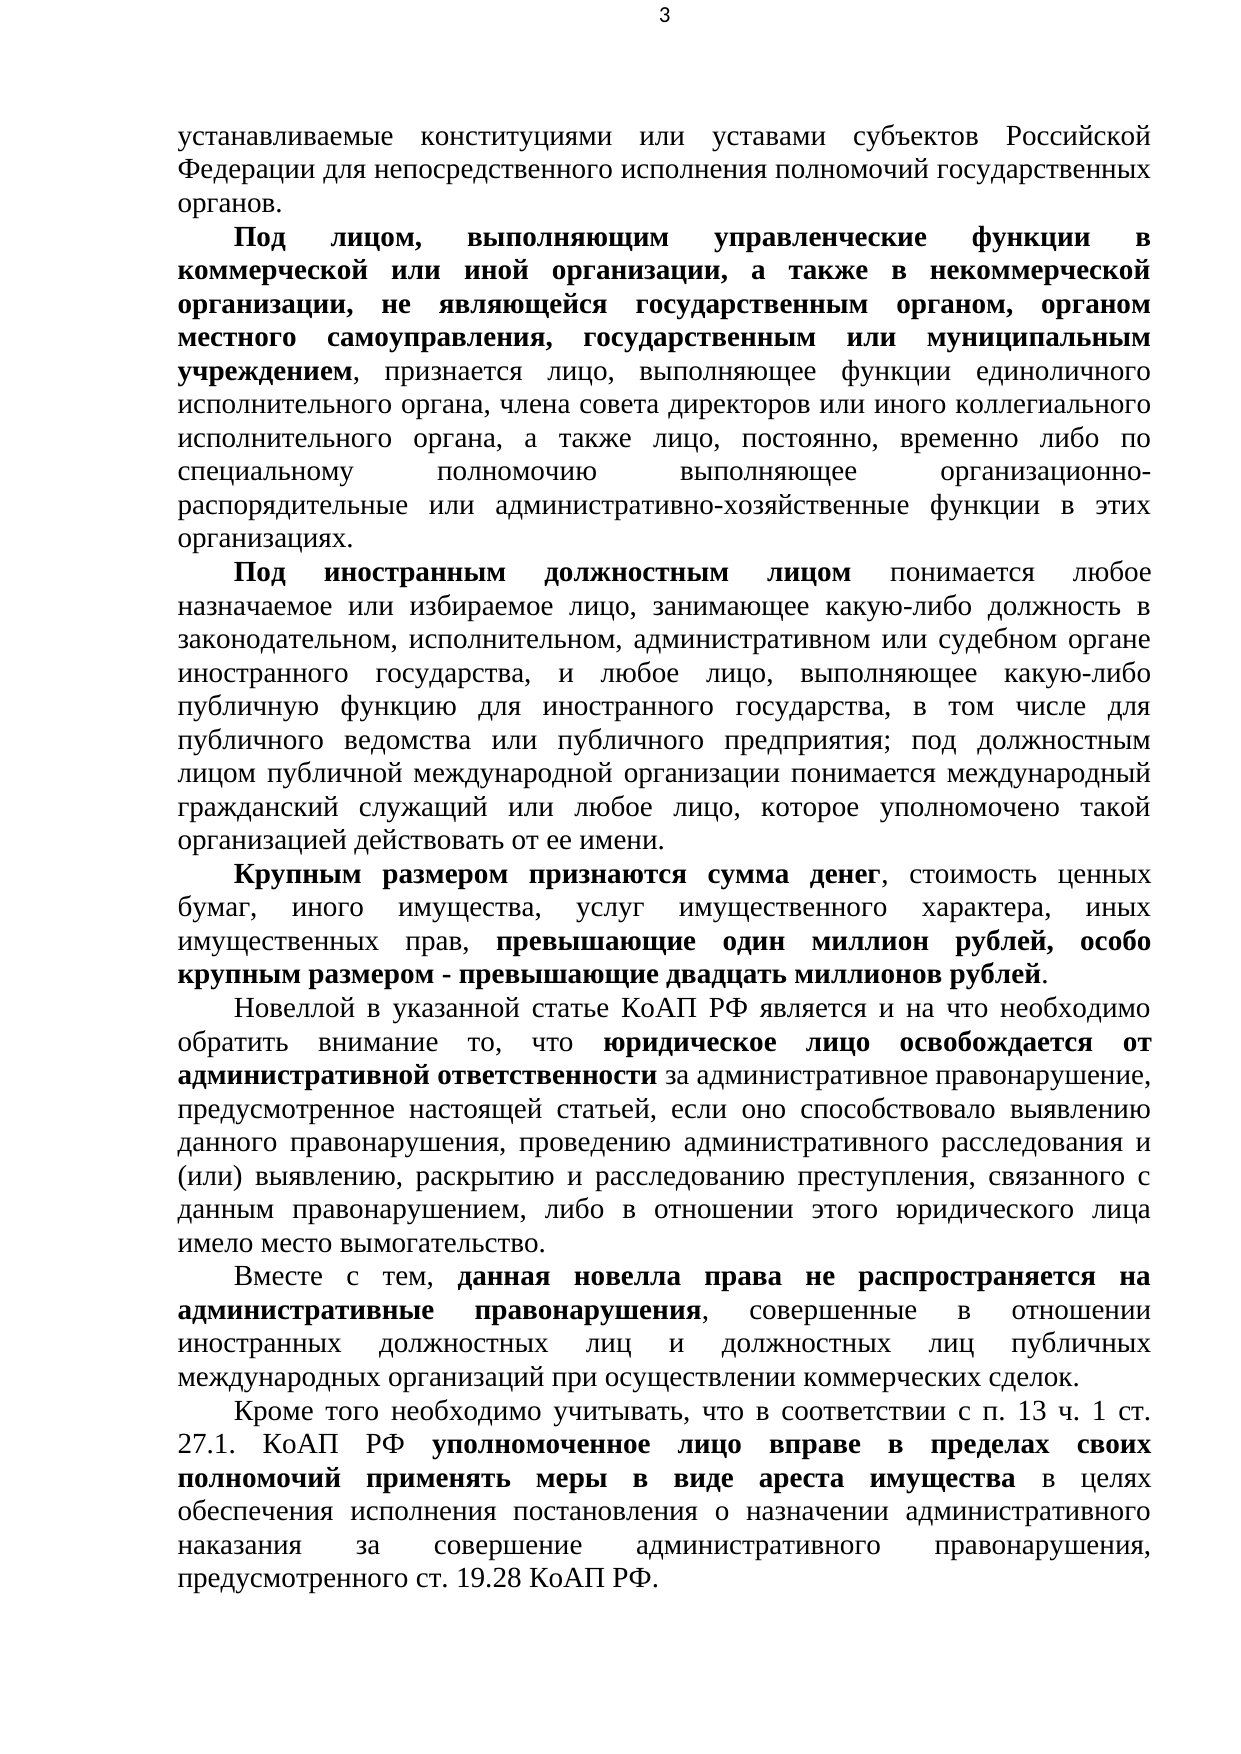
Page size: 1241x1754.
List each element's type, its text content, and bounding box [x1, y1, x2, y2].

text Вместе с тем, данная новелла права не распространяется на административные правонарушения, совершенные в отношении иностранных должностных лиц и должностных лиц публичных международных организаций при осуществлении коммерческих сделок. [177, 1258, 1152, 1393]
text Крупным размером признаются сумма денег, стоимость ценных бумаг, иного имущества, услуг имущественного характера, иных имущественных прав, превышающие один миллион рублей, особо крупным размером - превышающие двадцать миллионов рублей. [177, 856, 1152, 990]
text Под иностранным должностным лицом понимается любое назначаемое или избираемое лицо, занимающее какую-либо должность в законодательном, исполнительном, административном или судебном органе иностранного государства, и любое лицо, выполняющее какую-либо публичную функцию для иностранного государства, в том числе для публичного ведомства или публичного предприятия; под должностным лицом публичной международной организации понимается международный гражданский служащий или любое лицо, которое уполномочено такой организацией действовать от ее имени. [177, 554, 1152, 856]
text Новеллой в указанной статье КоАП РФ является и на что необходимо обратить внимание то, что юридическое лицо освобождается от административной ответственности за административное правонарушение, предусмотренное настоящей статьей, если оно способствовало выявлению данного правонарушения, проведению административного расследования и (или) выявлению, раскрытию и расследованию преступления, связанного с данным правонарушением, либо в отношении этого юридического лица имело место вымогательство. [177, 990, 1152, 1258]
text Кроме того необходимо учитывать, что в соответствии с п. 13 ч. 1 ст. 27.1. КоАП РФ уполномоченное лицо вправе в пределах своих полномочий применять меры в виде ареста имущества в целях обеспечения исполнения постановления о назначении административного наказания за совершение административного правонарушения, предусмотренного ст. 19.28 КоАП РФ. [177, 1393, 1152, 1594]
text Под лицом, выполняющим управленческие функции в коммерческой или иной организации, а также в некоммерческой организации, не являющейся государственным органом, органом местного самоуправления, государственным или муниципальным учреждением, признается лицо, выполняющее функции единоличного исполнительного органа, члена совета директоров или иного коллегиального исполнительного органа, а также лицо, постоянно, временно либо по специальному полномочию выполняющее организационно-распорядительные или административно-хозяйственные функции в этих организациях. [177, 219, 1152, 554]
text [177, 118, 1152, 219]
